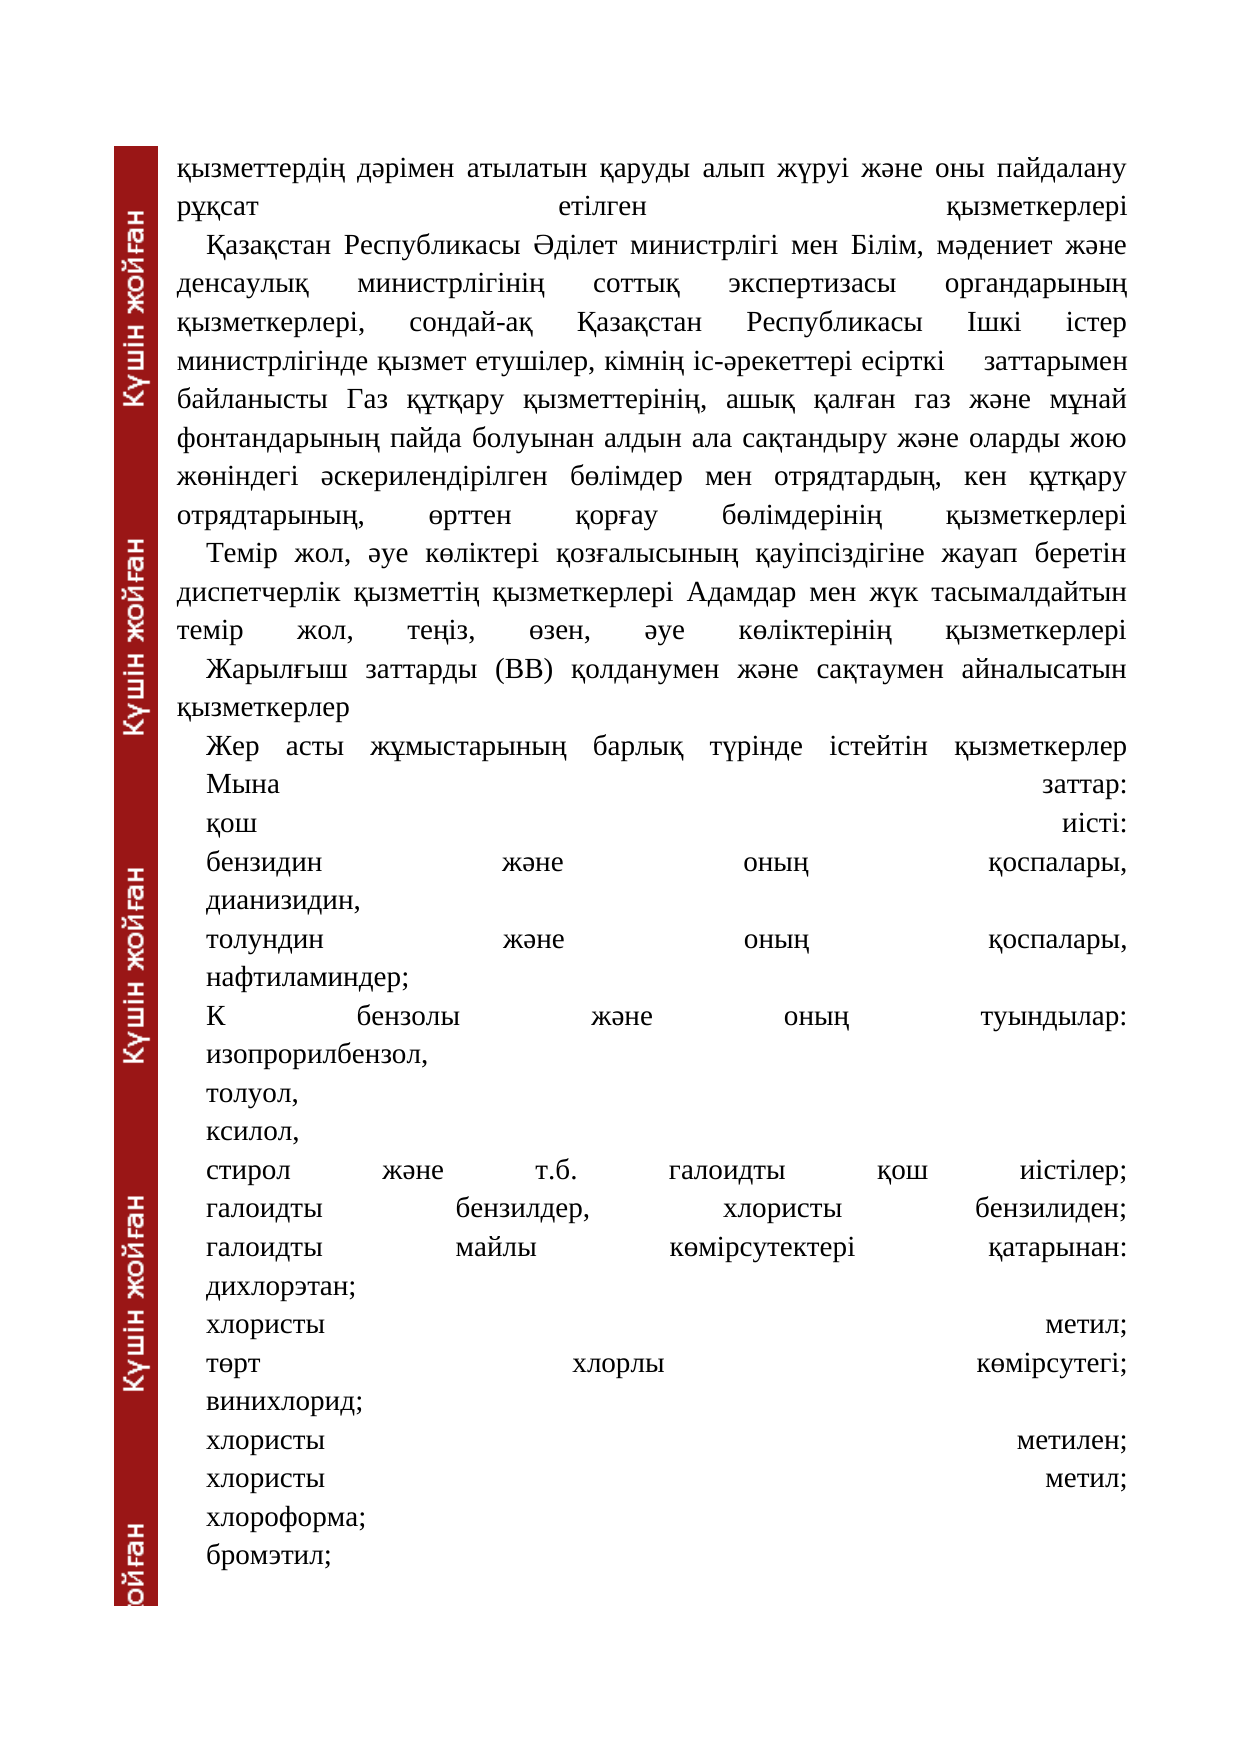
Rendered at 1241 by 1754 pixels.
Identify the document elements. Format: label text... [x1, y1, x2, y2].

picture [114, 146, 158, 150]
picture [114, 1571, 158, 1606]
